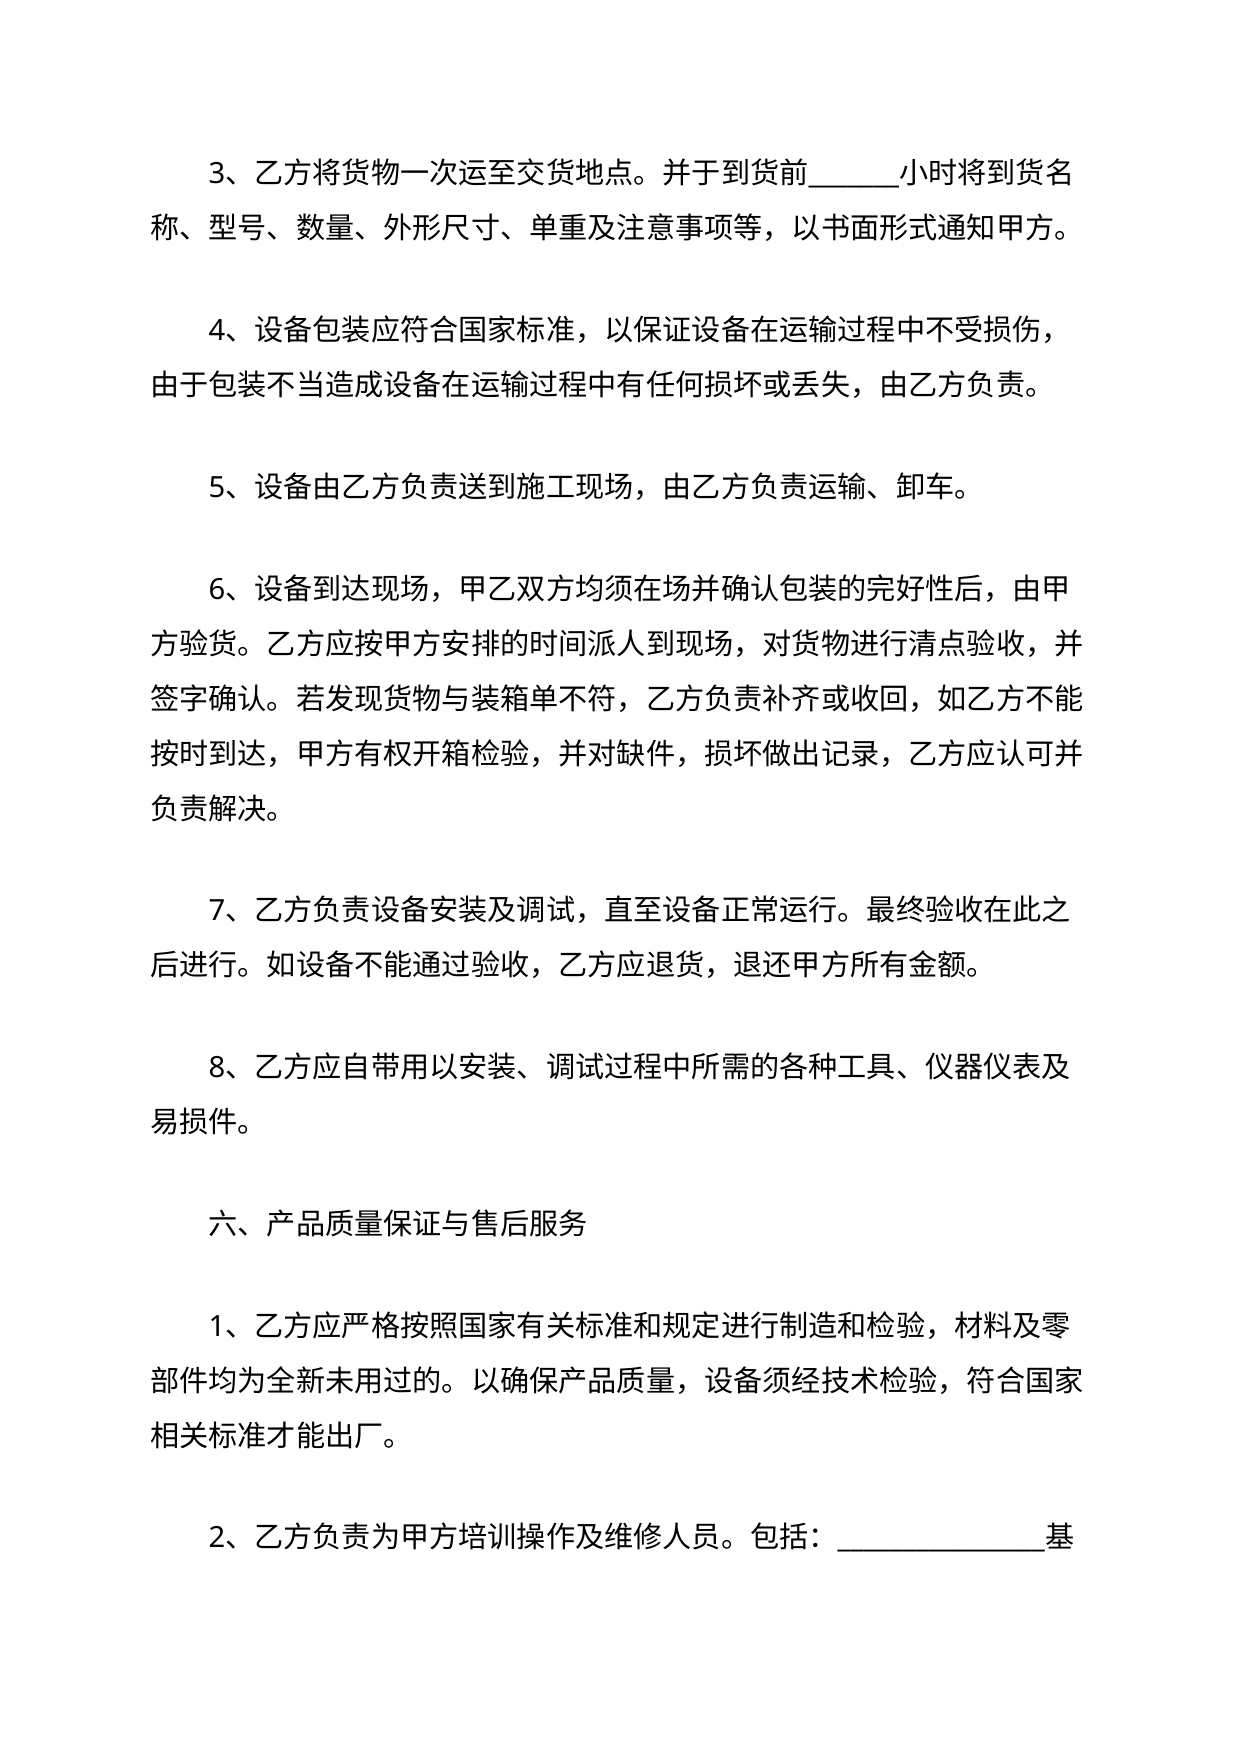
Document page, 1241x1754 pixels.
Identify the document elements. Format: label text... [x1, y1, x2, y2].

text 8、乙方应自带用以安装、调试过程中所需的各种工具、仪器仪表及易损件。 [150, 1044, 1090, 1141]
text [150, 1514, 1090, 1556]
text 4、设备包装应符合国家标准，以保证设备在运输过程中不受损伤，由于包装不当造成设备在运输过程中有任何损坏或丢失，由乙方负责。 [150, 307, 1090, 404]
text 6、设备到达现场，甲乙双方均须在场并确认包装的完好性后，由甲方验货。乙方应按甲方安排的时间派人到现场，对货物进行清点验收，并签字确认。若发现货物与装箱单不符，乙方负责补齐或收回，如乙方不能按时到达，甲方有权开箱检验，并对缺件，损坏做出记录，乙方应认可并负责解决。 [150, 566, 1090, 827]
text 5、设备由乙方负责送到施工现场，由乙方负责运输、卸车。 [150, 463, 1090, 506]
text 3、乙方将货物一次运至交货地点。并于到货前_______小时将到货名称、型号、数量、外形尺寸、单重及注意事项等，以书面形式通知甲方。 [150, 150, 1090, 247]
text 7、乙方负责设备安装及调试，直至设备正常运行。最终验收在此之后进行。如设备不能通过验收，乙方应退货，退还甲方所有金额。 [150, 887, 1090, 984]
text 六、产品质量保证与售后服务 [150, 1201, 1090, 1243]
text 1、乙方应严格按照国家有关标准和规定进行制造和检验，材料及零部件均为全新未用过的。以确保产品质量，设备须经技术检验，符合国家相关标准才能出厂。 [150, 1302, 1090, 1454]
